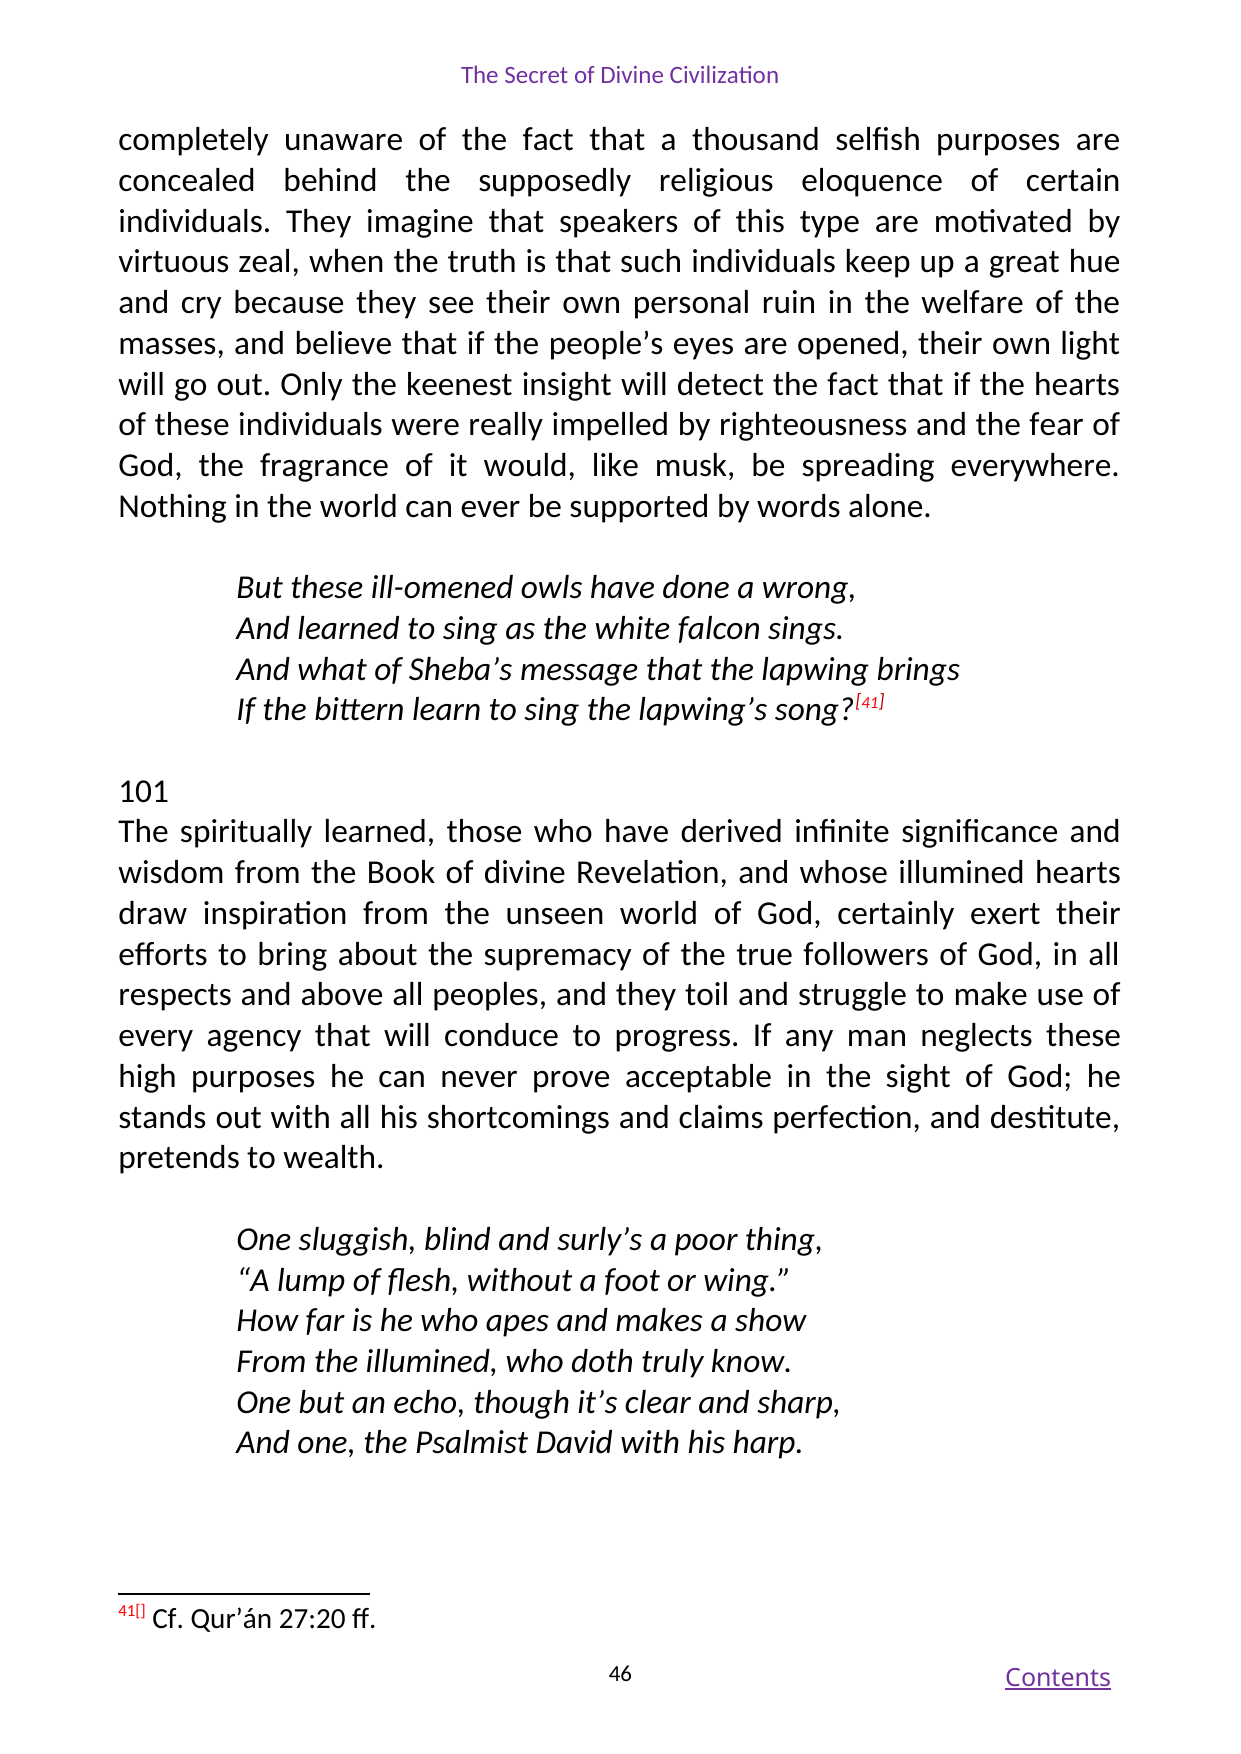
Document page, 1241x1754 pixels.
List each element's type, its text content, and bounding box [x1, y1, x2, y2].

text But these ill-omened owls have done a wrong, And learned to sing as the white falcon sings. And what of Sheba’s message that the lapwing brings If the bittern learn to sing the lapwing’s song?[] [236, 566, 1122, 729]
text One sluggish, blind and surly’s a poor thing, “A lump of flesh, without a foot or wing.” How far is he who apes and makes a show From the illumined, who doth truly know. One but an echo, though it’s clear and sharp, And one, the Psalmist David with his harp. [236, 1218, 1122, 1462]
text 101 [118, 770, 1122, 811]
text The spiritually learned, those who have derived infinite significance and wisdom from the Book of divine Revelation, and whose illumined hearts draw inspiration from the unseen world of God, certainly exert their efforts to bring about the supremacy of the true followers of God, in all respects and above all peoples, and they toil and struggle to make use of every agency that will conduce to progress. If any man neglects these high purposes he can never prove acceptable in the sight of God; he stands out with all his shortcomings and claims perfection, and destitute, pretends to wealth. [118, 811, 1122, 1177]
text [118, 118, 1122, 525]
